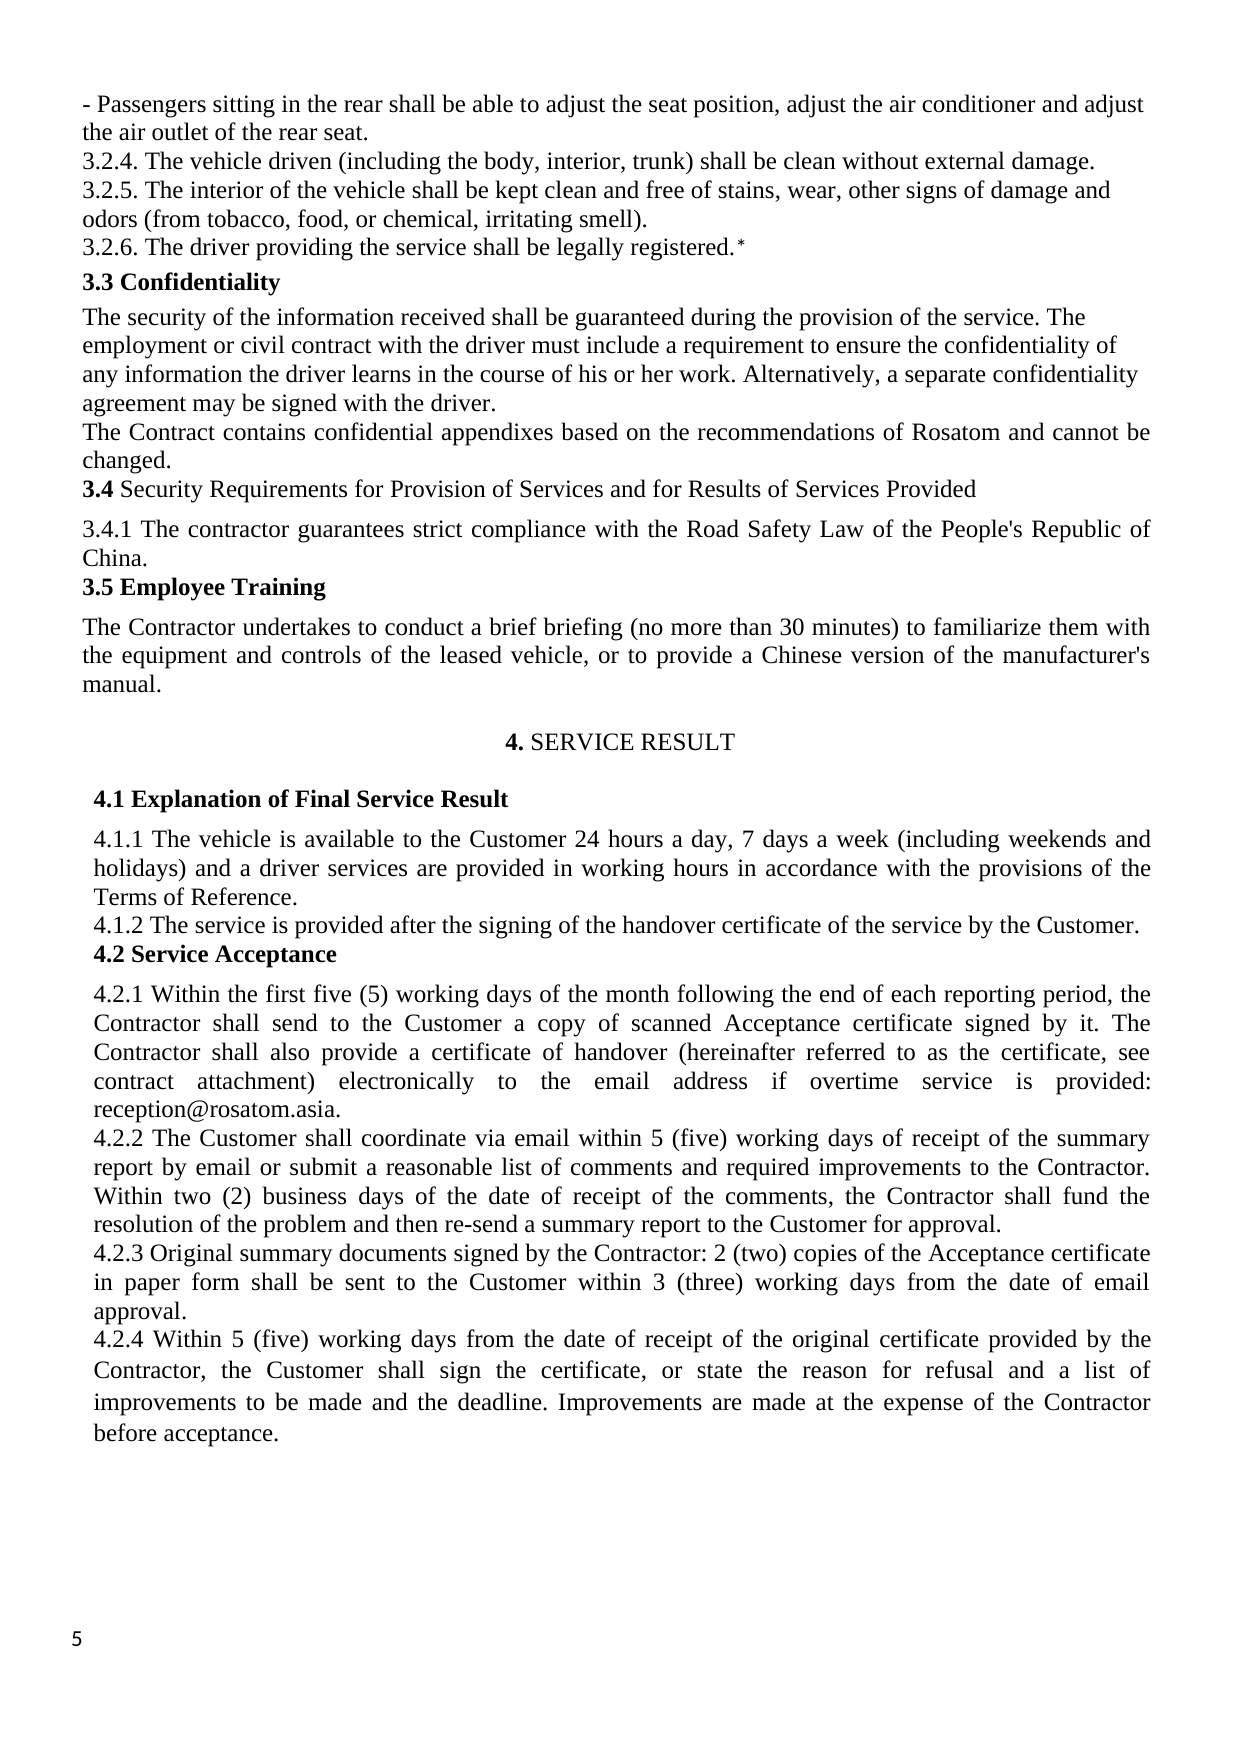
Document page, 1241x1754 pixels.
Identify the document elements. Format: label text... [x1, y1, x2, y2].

table_cell The security of the information received shall be guaranteed during the provision of the service. The employment or civil contract with the driver must include a requirement to ensure the confidentiality of any information the driver learns in the course of his or her work. Alternatively, a separate confidentiality agreement may be signed with the driver. The Contract contains confidential appendixes based on the recommendations of Rosatom and cannot be changed. [71, 302, 1163, 474]
subtitle SERVICE RESULT [71, 727, 1169, 756]
table_cell 3.3 Confidentiality [71, 261, 1163, 302]
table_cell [71, 89, 1163, 261]
table_cell 4.2.1 Within the first five (5) working days of the month following the end of each reporting period, the Contractor shall send to the Customer a copy of scanned Acceptance certificate signed by it. The Contractor shall also provide a certificate of handover (hereinafter referred to as the certificate, see contract attachment) electronically to the email address if overtime service is provided: reception@rosatom.asia. 4.2.2 The Customer shall coordinate via email within 5 (five) working days of receipt of the summary report by email or submit a reasonable list of comments and required improvements to the Contractor. Within two (2) business days of the date of receipt of the comments, the Contractor shall fund the resolution of the problem and then re-send a summary report to the Customer for approval. 4.2.3 Original summary documents signed by the Contractor: 2 (two) copies of the Acceptance certificate in paper form shall be sent to the Customer within 3 (three) working days from the date of email approval. 4.2.4 Within 5 (five) working days from the date of receipt of the original certificate provided by the Contractor, the Customer shall sign the certificate, or state the reason for refusal and a list of improvements to be made and the deadline. Improvements are made at the expense of the Contractor before acceptance. [82, 980, 1163, 1465]
table_cell 3.4 Security Requirements for Provision of Services and for Results of Services Provided [71, 474, 1163, 514]
table_cell 4.2 Service Acceptance [82, 939, 1163, 979]
table_header 4.1 Explanation of Final Service Result [82, 784, 1163, 824]
table_cell 3.5 Employee Training [71, 572, 1163, 612]
table_cell 4.1.1 The vehicle is available to the Customer 24 hours a day, 7 days a week (including weekends and holidays) and a driver services are provided in working hours in accordance with the provisions of the Terms of Reference. 4.1.2 The service is provided after the signing of the handover certificate of the service by the Customer. [82, 824, 1163, 939]
table_cell The Contractor undertakes to conduct a brief briefing (no more than 30 minutes) to familiarize them with the equipment and controls of the leased vehicle, or to provide a Chinese version of the manufacturer's manual. [71, 612, 1163, 698]
table_cell 3.4.1 The contractor guarantees strict compliance with the Road Safety Law of the People's Republic of China. [71, 514, 1163, 572]
